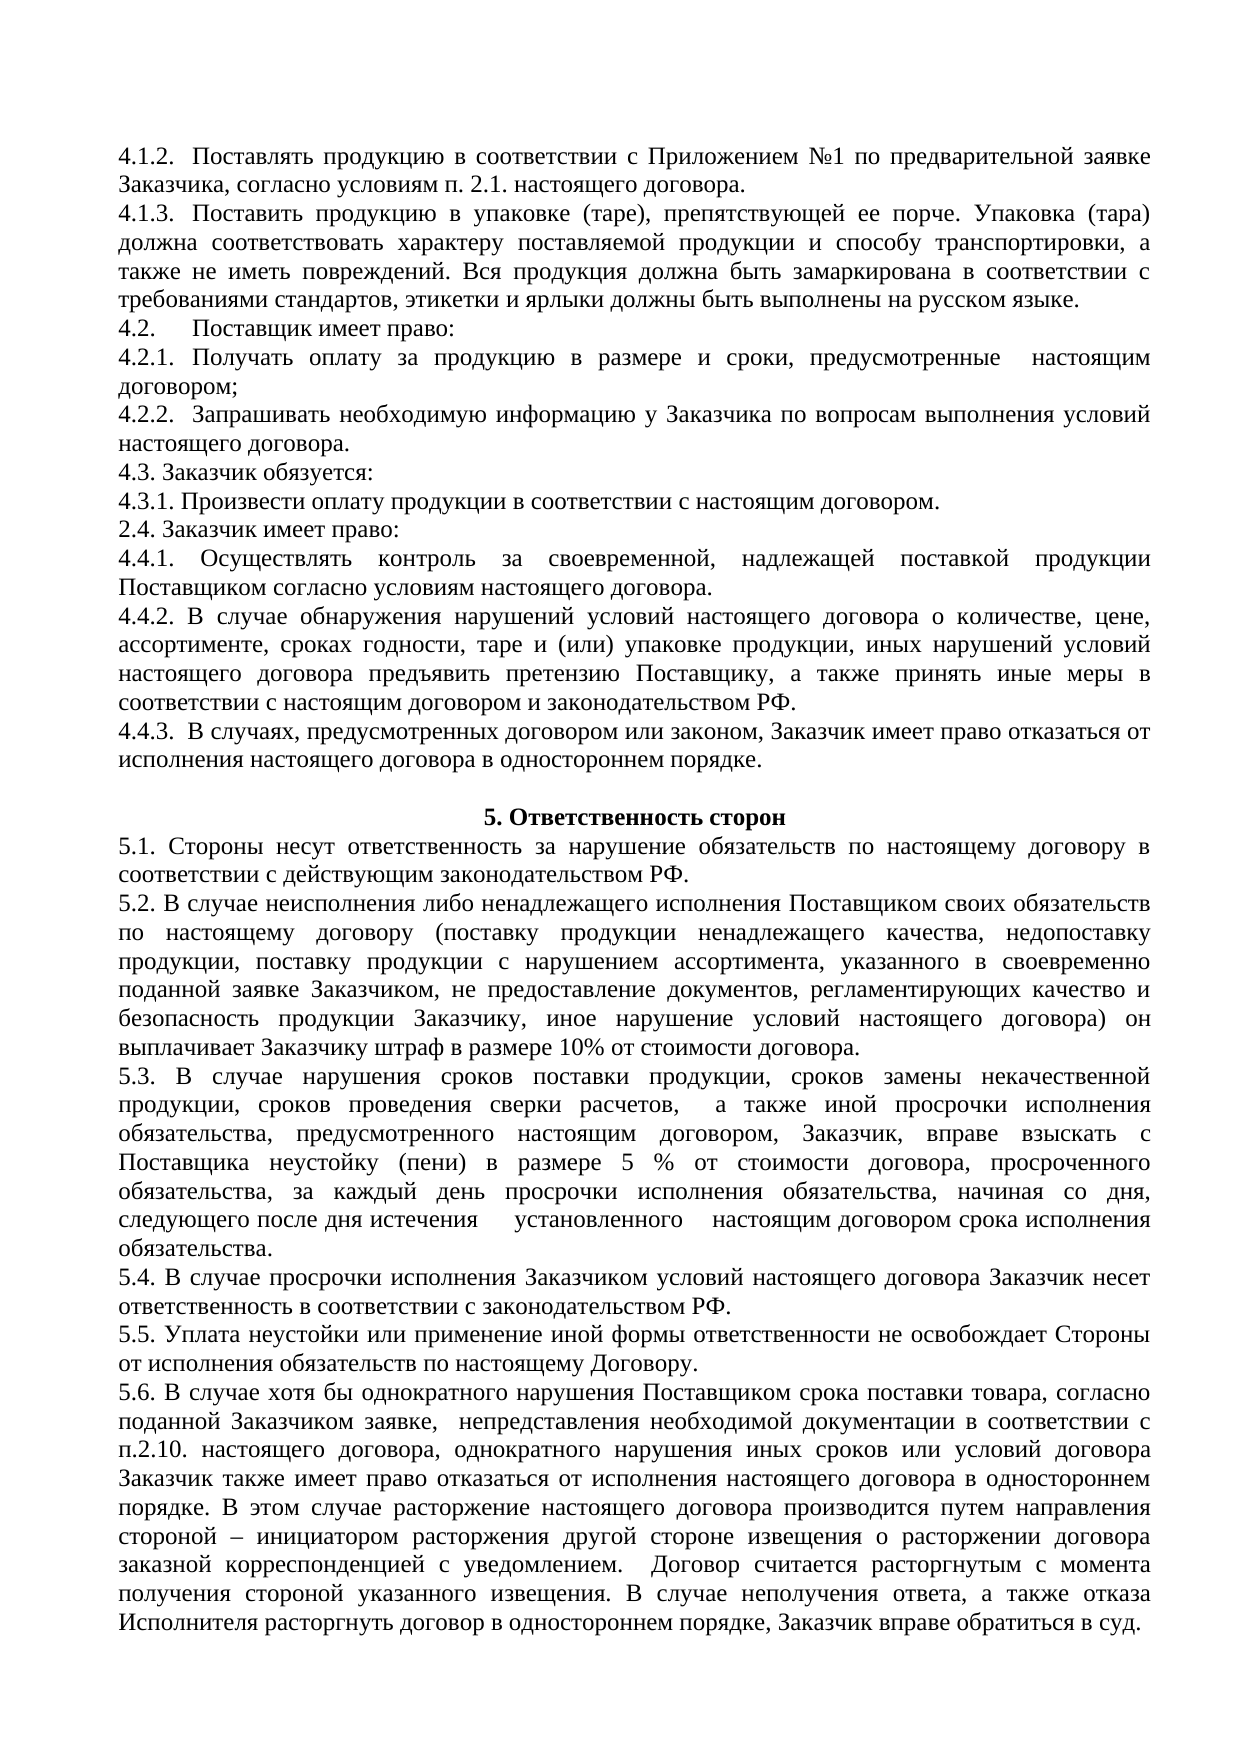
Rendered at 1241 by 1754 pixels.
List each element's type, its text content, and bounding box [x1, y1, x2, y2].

text 5. Ответственность сторон [118, 802, 1152, 831]
text 2.4. Заказчик имеет право: [118, 514, 1152, 543]
text 4.1.2. Поставлять продукцию в соответствии с Приложением №1 по предварительной заявке Заказчика, согласно условиям п. 2.1. настоящего договора. [118, 141, 1152, 198]
text 5.2. В случае неисполнения либо ненадлежащего исполнения Поставщиком своих обязательств по настоящему договору (поставку продукции ненадлежащего качества, недопоставку продукции, поставку продукции с нарушением ассортимента, указанного в своевременно поданной заявке Заказчиком, не предоставление документов, регламентирующих качество и безопасность продукции Заказчику, иное нарушение условий настоящего договора) он выплачивает Заказчику штраф в размере 10% от стоимости договора. [118, 888, 1152, 1061]
text 4.2. Поставщик имеет право: [118, 313, 1152, 342]
text 4.3. Заказчик обязуется: [118, 457, 1152, 486]
text 4.1.3. Поставить продукцию в упаковке (таре), препятствующей ее порче. Упаковка (тара) должна соответствовать характеру поставляемой продукции и способу транспортировки, а также не иметь повреждений. Вся продукция должна быть замаркирована в соответствии с требованиями стандартов, этикетки и ярлыки должны быть выполнены на русском языке. [118, 198, 1152, 313]
text 5.1. Стороны несут ответственность за нарушение обязательств по настоящему договору в соответствии с действующим законодательством РФ. [118, 831, 1152, 888]
text 5.4. В случае просрочки исполнения Заказчиком условий настоящего договора Заказчик несет ответственность в соответствии с законодательством РФ. [118, 1262, 1152, 1319]
text 5.6. В случае хотя бы однократного нарушения Поставщиком срока поставки товара, согласно поданной Заказчиком заявке, непредставления необходимой документации в соответствии с п.2.10. настоящего договора, однократного нарушения иных сроков или условий договора Заказчик также имеет право отказаться от исполнения настоящего договора в одностороннем порядке. В этом случае расторжение настоящего договора производится путем направления стороной – инициатором расторжения другой стороне извещения о расторжении договора заказной корреспонденцией с уведомлением. Договор считается расторгнутым с момента получения стороной указанного извещения. В случае неполучения ответа, а также отказа Исполнителя расторгнуть договор в одностороннем порядке, Заказчик вправе обратиться в суд. [118, 1377, 1152, 1636]
text 4.4.1. Осуществлять контроль за своевременной, надлежащей поставкой продукции Поставщиком согласно условиям настоящего договора. [118, 543, 1152, 601]
text 4.4.2. В случае обнаружения нарушений условий настоящего договора о количестве, цене, ассортименте, сроках годности, таре и (или) упаковке продукции, иных нарушений условий настоящего договора предъявить претензию Поставщику, а также принять иные меры в соответствии с настоящим договором и законодательством РФ. [118, 601, 1152, 716]
text 5.3. В случае нарушения сроков поставки продукции, сроков замены некачественной продукции, сроков проведения сверки расчетов, а также иной просрочки исполнения обязательства, предусмотренного настоящим договором, Заказчик, вправе взыскать с Поставщика неустойку (пени) в размере 5 % от стоимости договора, просроченного обязательства, за каждый день просрочки исполнения обязательства, начиная со дня, следующего после дня истечения установленного настоящим договором срока исполнения обязательства. [118, 1061, 1152, 1262]
text 4.4.3. В случаях, предусмотренных договором или законом, Заказчик имеет право отказаться от исполнения настоящего договора в одностороннем порядке. [118, 716, 1152, 773]
text 4.3.1. Произвести оплату продукции в соответствии с настоящим договором. [118, 486, 1152, 514]
text 4.2.2. Запрашивать необходимую информацию у Заказчика по вопросам выполнения условий настоящего договора. [118, 399, 1152, 457]
text 4.2.1. Получать оплату за продукцию в размере и сроки, предусмотренные настоящим договором; [118, 342, 1152, 399]
text 5.5. Уплата неустойки или применение иной формы ответственности не освобождает Стороны от исполнения обязательств по настоящему Договору. [118, 1319, 1152, 1377]
